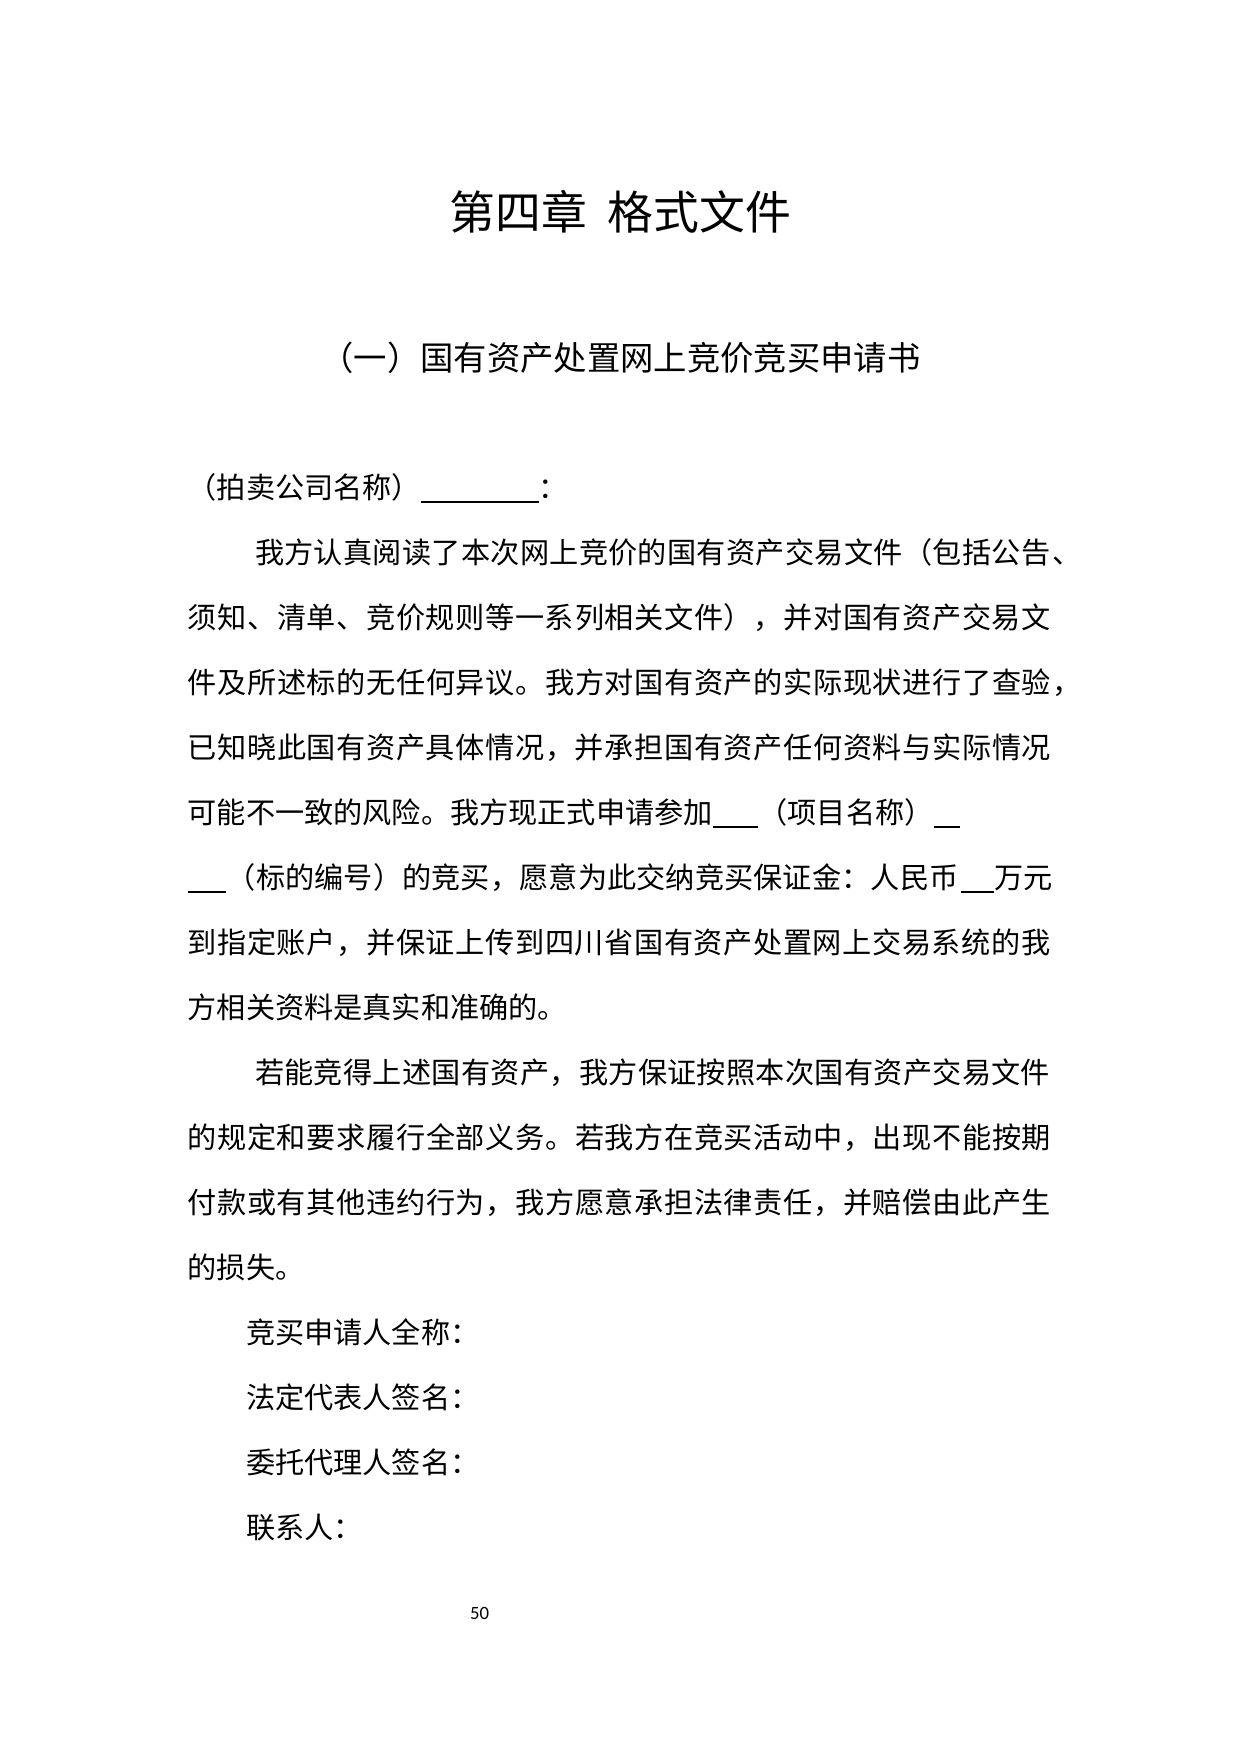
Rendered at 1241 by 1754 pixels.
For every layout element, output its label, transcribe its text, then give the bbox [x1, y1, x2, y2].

text 若能竞得上述国有资产，我方保证按照本次国有资产交易文件的规定和要求履行全部义务。若我方在竞买活动中，出现不能按期付款或有其他违约行为，我方愿意承担法律责任，并赔偿由此产生的损失。 [187, 1038, 1053, 1298]
text 委托代理人签名： [187, 1428, 1053, 1493]
subtitle 第四章 格式文件 [187, 161, 1053, 258]
text （标的编号）的竞买，愿意为此交纳竞买保证金：人民币 万元到指定账户，并保证上传到四川省国有资产处置网上交易系统的我方相关资料是真实和准确的。 [187, 843, 1053, 1038]
subtitle （一）国有资产处置网上竞价竞买申请书 [187, 323, 1053, 388]
text 法定代表人签名： [187, 1363, 1053, 1428]
text 我方认真阅读了本次网上竞价的国有资产交易文件（包括公告、须知、清单、竞价规则等一系列相关文件），并对国有资产交易文件及所述标的无任何异议。我方对国有资产的实际现状进行了查验，已知晓此国有资产具体情况，并承担国有资产任何资料与实际情况可能不一致的风险。我方现正式申请参加 （项目名称） [187, 518, 1053, 843]
text （拍卖公司名称） ： [187, 453, 1053, 518]
text 竞买申请人全称： [187, 1298, 1053, 1363]
text 联系人： [187, 1493, 1053, 1558]
